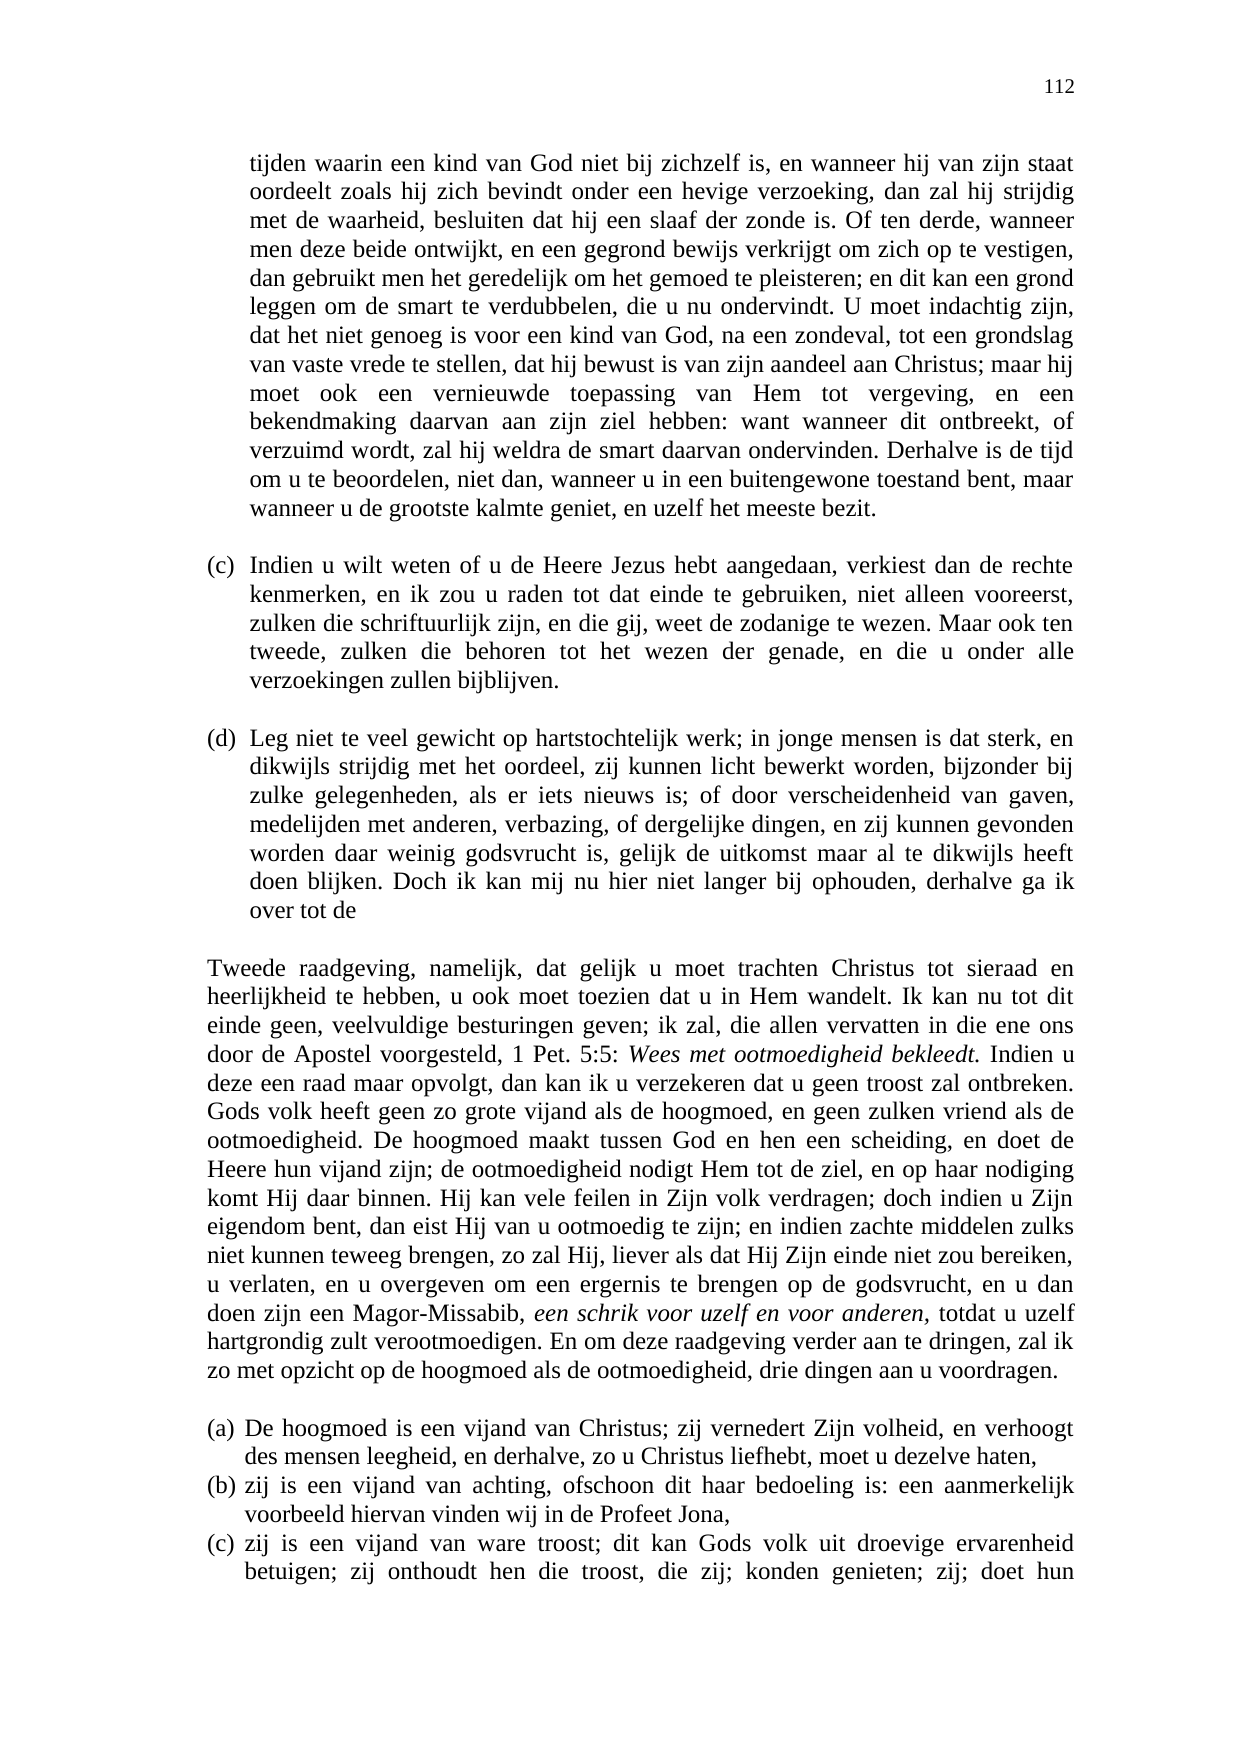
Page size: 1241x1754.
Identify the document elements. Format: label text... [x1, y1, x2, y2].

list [207, 1528, 1075, 1585]
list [207, 148, 1075, 521]
list zij is een vijand van achting, ofschoon dit haar bedoeling is: een aanmerkelijk voorbeeld hiervan vinden wij in de Profeet Jona, [207, 1470, 1075, 1528]
list De hoogmoed is een vijand van Christus; zij vernedert Zijn volheid, en verhoogt des mensen leegheid, en derhalve, zo u Christus liefhebt, moet u dezelve haten, [207, 1413, 1075, 1470]
list Leg niet te veel gewicht op hartstochtelijk werk; in jonge mensen is dat sterk, en dikwijls strijdig met het oordeel, zij kunnen licht bewerkt worden, bijzonder bij zulke gelegenheden, als er iets nieuws is; of door verscheidenheid van gaven, medelijden met anderen, verbazing, of dergelijke dingen, en zij kunnen gevonden worden daar weinig godsvrucht is, gelijk de uitkomst maar al te dikwijls heeft doen blijken. Doch ik kan mij nu hier niet langer bij ophouden, derhalve ga ik over tot de [207, 723, 1075, 924]
text Tweede raadgeving, namelijk, dat gelijk u moet trachten Christus tot sieraad en heerlijkheid te hebben, u ook moet toezien dat u in Hem wandelt. Ik kan nu tot dit einde geen, veelvuldige besturingen geven; ik zal, die allen vervatten in die ene ons door de Apostel voorgesteld, 1 Pet. 5:5: Wees met ootmoedigheid bekleedt. Indien u deze een raad maar opvolgt, dan kan ik u verzekeren dat u geen troost zal ontbreken. Gods volk heeft geen zo grote vijand als de hoogmoed, en geen zulken vriend als de ootmoedigheid. De hoogmoed maakt tussen God en hen een scheiding, en doet de Heere hun vijand zijn; de ootmoedigheid nodigt Hem tot de ziel, en op haar nodiging komt Hij daar binnen. Hij kan vele feilen in Zijn volk verdragen; doch indien u Zijn eigendom bent, dan eist Hij van u ootmoedig te zijn; en indien zachte middelen zulks niet kunnen teweeg brengen, zo zal Hij, liever als dat Hij Zijn einde niet zou bereiken, u verlaten, en u overgeven om een ergernis te brengen op de godsvrucht, en u dan doen zijn een Magor-Missabib, een schrik voor uzelf en voor anderen, totdat u uzelf hartgrondig zult verootmoedigen. En om deze raadgeving verder aan te dringen, zal ik zo met opzicht op de hoogmoed als de ootmoedigheid, drie dingen aan u voordragen. [207, 953, 1075, 1384]
list Indien u wilt weten of u de Heere Jezus hebt aangedaan, verkiest dan de rechte kenmerken, en ik zou u raden tot dat einde te gebruiken, niet alleen vooreerst, zulken die schriftuurlijk zijn, en die gij, weet de zodanige te wezen. Maar ook ten tweede, zulken die behoren tot het wezen der genade, en die u onder alle verzoekingen zullen bijblijven. [207, 550, 1075, 694]
